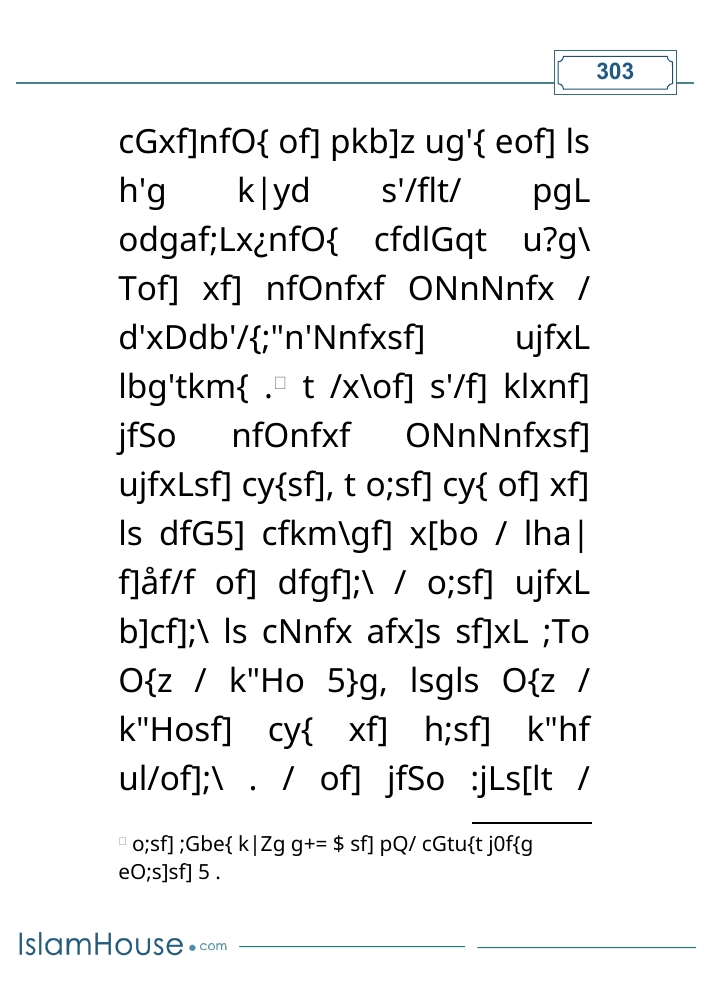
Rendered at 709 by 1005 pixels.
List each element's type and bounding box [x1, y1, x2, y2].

picture [471, 929, 697, 962]
picture [12, 928, 466, 961]
text [118, 118, 591, 800]
